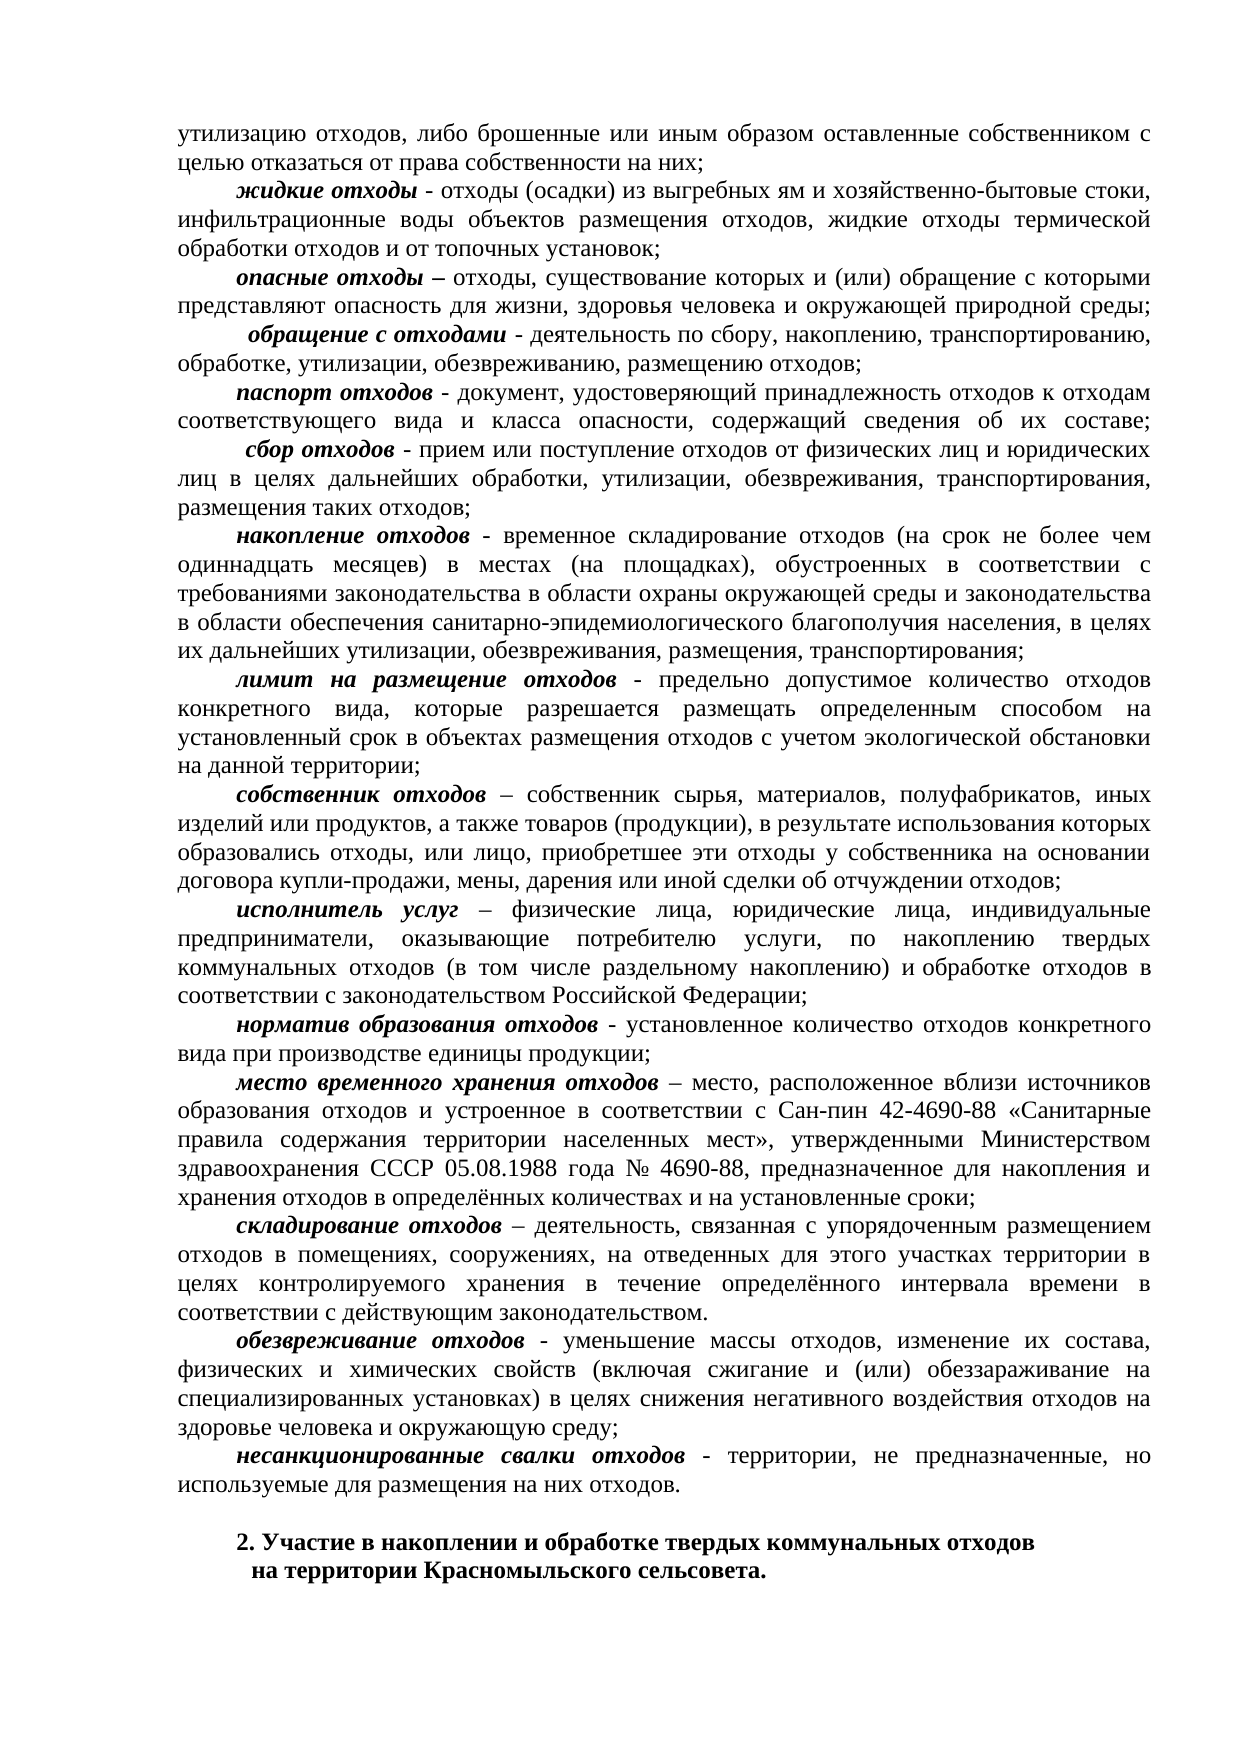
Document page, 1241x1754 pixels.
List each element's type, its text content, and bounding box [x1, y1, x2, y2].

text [177, 118, 1152, 176]
text норматив образования отходов - установленное количество отходов конкретного вида при производстве единицы продукции; [177, 1009, 1152, 1067]
text на территории Красномыльского сельсовета. [177, 1556, 1152, 1584]
text лимит на размещение отходов - предельно допустимое количество отходов конкретного вида, которые разрешается размещать определенным способом на установленный срок в объектах размещения отходов с учетом экологической обстановки на данной территории; [177, 664, 1152, 779]
text несанкционированные свалки отходов - территории, не предназначенные, но используемые для размещения на них отходов. [177, 1441, 1152, 1498]
text складирование отходов – деятельность, связанная с упорядоченным размещением отходов в помещениях, сооружениях, на отведенных для этого участках территории в целях контролируемого хранения в течение определённого интервала времени в соответствии с действующим законодательством. [177, 1211, 1152, 1326]
text жидкие отходы - отходы (осадки) из выгребных ям и хозяйственно-бытовые стоки, инфильтрационные воды объектов размещения отходов, жидкие отходы термической обработки отходов и от топочных установок; [177, 176, 1152, 262]
text исполнитель услуг – физические лица, юридические лица, индивидуальные предприниматели, оказывающие потребителю услуги, по накоплению твердых коммунальных отходов (в том числе раздельному накоплению) и обработке отходов в соответствии с законодательством Российской Федерации; [177, 894, 1152, 1009]
text паспорт отходов - документ, удостоверяющий принадлежность отходов к отходам соответствующего вида и класса опасности, содержащий сведения об их составе; сбор отходов - прием или поступление отходов от физических лиц и юридических лиц в целях дальнейших обработки, утилизации, обезвреживания, транспортирования, размещения таких отходов; [177, 377, 1152, 521]
text накопление отходов - временное складирование отходов (на срок не более чем одиннадцать месяцев) в местах (на площадках), обустроенных в соответствии с требованиями законодательства в области охраны окружающей среды и законодательства в области обеспечения санитарно-эпидемиологического благополучия населения, в целях их дальнейших утилизации, обезвреживания, размещения, транспортирования; [177, 521, 1152, 664]
text 2. Участие в накоплении и обработке твердых коммунальных отходов [177, 1527, 1152, 1556]
text собственник отходов – собственник сырья, материалов, полуфабрикатов, иных изделий или продуктов, а также товаров (продукции), в результате использования которых образовались отходы, или лицо, приобретшее эти отходы у собственника на основании договора купли-продажи, мены, дарения или иной сделки об отчуждении отходов; [177, 779, 1152, 894]
text опасные отходы – отходы, существование которых и (или) обращение с которыми представляют опасность для жизни, здоровья человека и окружающей природной среды; обращение с отходами - деятельность по сбору, накоплению, транспортированию, обработке, утилизации, обезвреживанию, размещению отходов; [177, 262, 1152, 377]
text место временного хранения отходов – место, расположенное вблизи источников образования отходов и устроенное в соответствии с Сан-пин 42-4690-88 «Санитарные правила содержания территории населенных мест», утвержденными Министерством здравоохранения СССР 05.08.1988 года № 4690-88, предназначенное для накопления и хранения отходов в определённых количествах и на установленные сроки; [177, 1067, 1152, 1211]
text обезвреживание отходов - уменьшение массы отходов, изменение их состава, физических и химических свойств (включая сжигание и (или) обеззараживание на специализированных установках) в целях снижения негативного воздействия отходов на здоровье человека и окружающую среду; [177, 1326, 1152, 1441]
